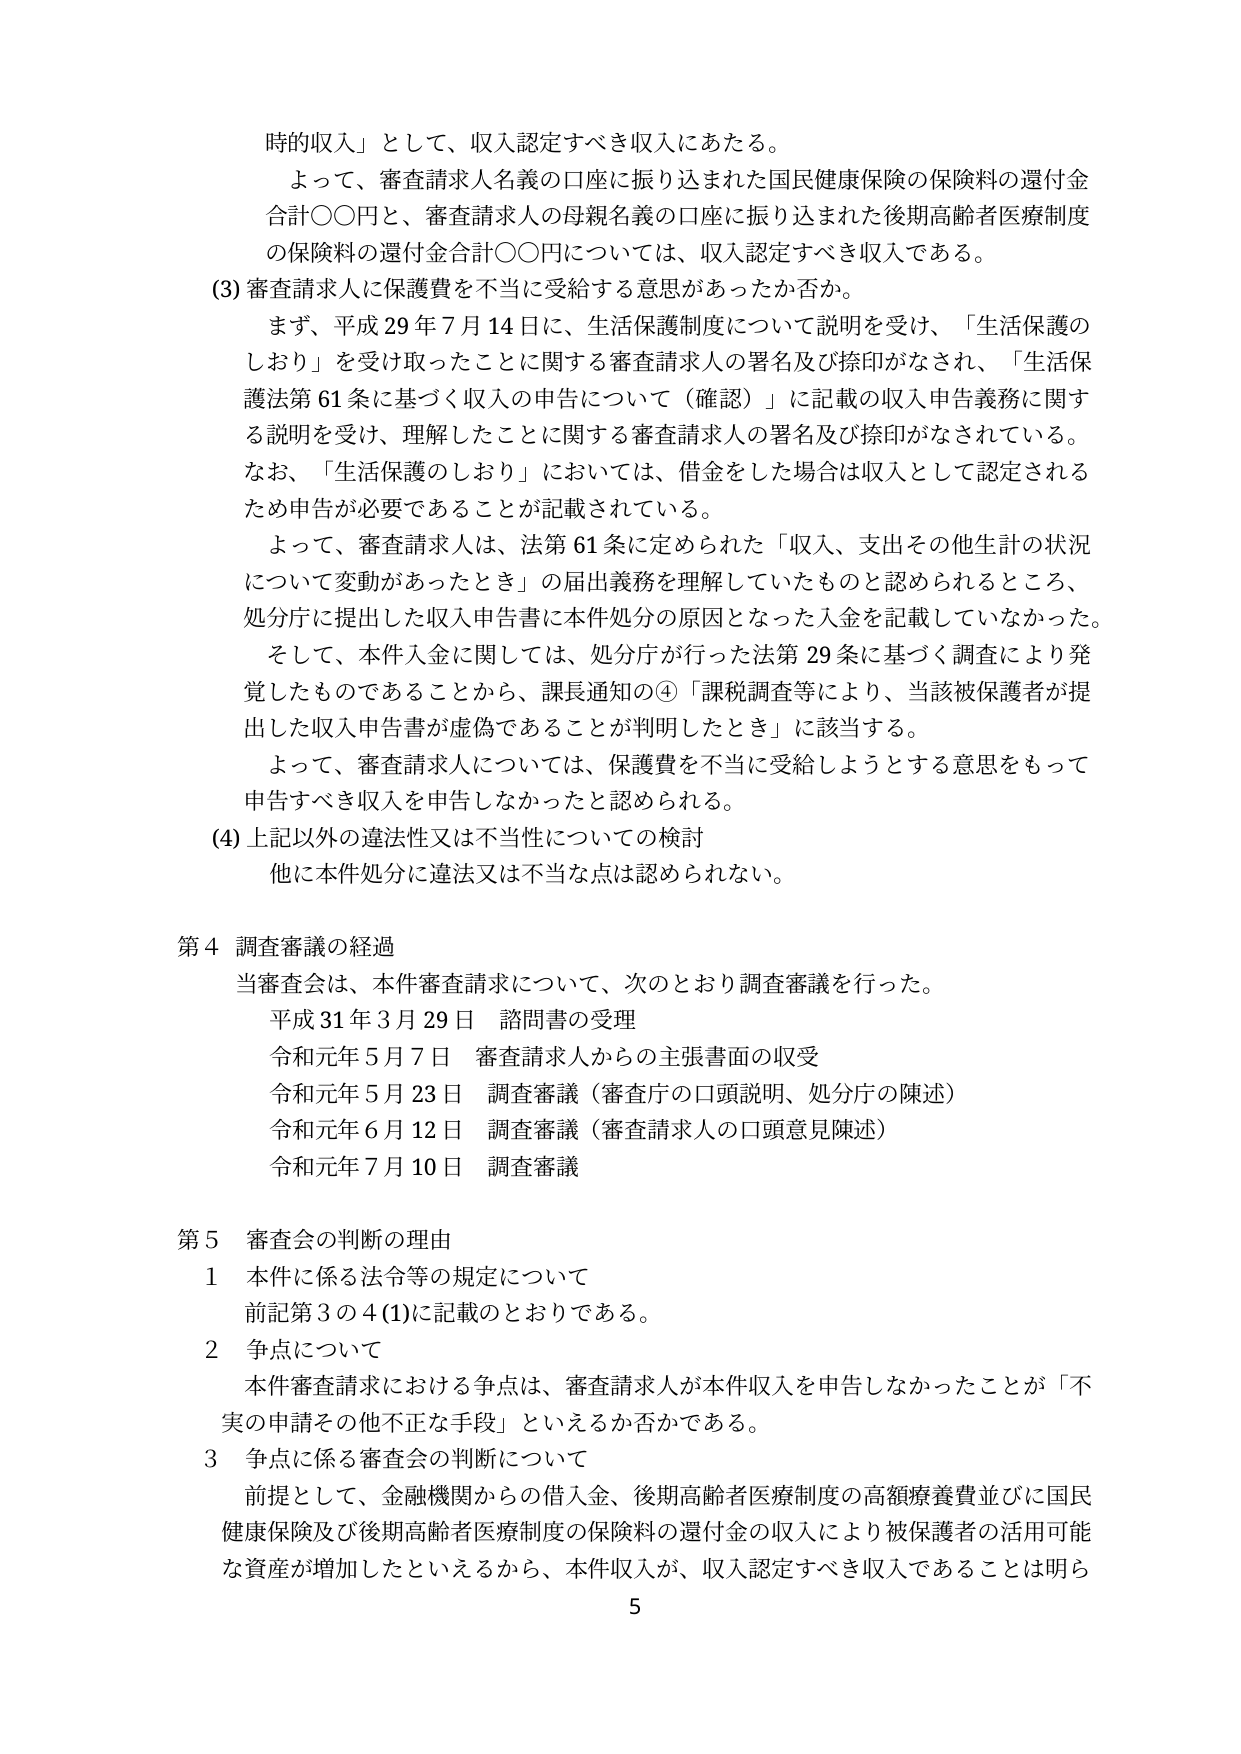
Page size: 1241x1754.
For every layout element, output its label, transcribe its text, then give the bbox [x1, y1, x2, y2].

text よって、審査請求人名義の口座に振り込まれた国民健康保険の保険料の還付金合計〇〇円と、審査請求人の母親名義の口座に振り込まれた後期高齢者医療制度の保険料の還付金合計〇〇円については、収入認定すべき収入である。 [265, 160, 1092, 269]
text (4) 上記以外の違法性又は不当性についての検討 [177, 818, 1092, 854]
text 令和元年５月７日 審査請求人からの主張書面の収受 [177, 1037, 1092, 1074]
text そして、本件入金に関しては、処分庁が行った法第29条に基づく調査により発覚したものであることから、課長通知の④「課税調査等により、当該被保護者が提出した収入申告書が虚偽であることが判明したとき」に該当する。 [243, 635, 1092, 745]
text 他に本件処分に違法又は不当な点は認められない。 [177, 854, 1092, 891]
text よって、審査請求人については、保護費を不当に受給しようとする意思をもって申告すべき収入を申告しなかったと認められる。 [243, 745, 1092, 818]
text ２ 争点について [177, 1330, 1092, 1366]
text 第５ 審査会の判断の理由 [177, 1220, 1092, 1257]
text １ 本件に係る法令等の規定について [177, 1257, 1092, 1293]
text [221, 1476, 1092, 1586]
text 令和元年５月23日 調査審議（審査庁の口頭説明、処分庁の陳述） [177, 1074, 1092, 1111]
text ３ 争点に係る審査会の判断について [199, 1439, 1092, 1476]
text 本件審査請求における争点は、審査請求人が本件収入を申告しなかったことが「不実の申請その他不正な手段」といえるか否かである。 [221, 1366, 1092, 1439]
text 第４ 調査審議の経過 [177, 928, 1092, 964]
text 当審査会は、本件審査請求について、次のとおり調査審議を行った。 [177, 964, 1092, 1001]
text 令和元年７月10日 調査審議 [177, 1147, 1092, 1184]
text (3) 審査請求人に保護費を不当に受給する意思があったか否か。 [177, 269, 1092, 306]
text まず、平成29年７月14日に、生活保護制度について説明を受け、「生活保護のしおり」を受け取ったことに関する審査請求人の署名及び捺印がなされ、「生活保護法第61条に基づく収入の申告について（確認）」に記載の収入申告義務に関する説明を受け、理解したことに関する審査請求人の署名及び捺印がなされている。なお、「生活保護のしおり」においては、借金をした場合は収入として認定されるため申告が必要であることが記載されている。 [243, 306, 1092, 526]
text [265, 123, 1092, 160]
text 前記第３の４(1)に記載のとおりである。 [221, 1293, 1092, 1330]
text よって、審査請求人は、法第61条に定められた「収入、支出その他生計の状況について変動があったとき」の届出義務を理解していたものと認められるところ、処分庁に提出した収入申告書に本件処分の原因となった入金を記載していなかった。 [243, 526, 1092, 635]
text 令和元年６月12日 調査審議（審査請求人の口頭意見陳述） [177, 1111, 1092, 1147]
text 平成31年３月29日 諮問書の受理 [177, 1001, 1092, 1037]
